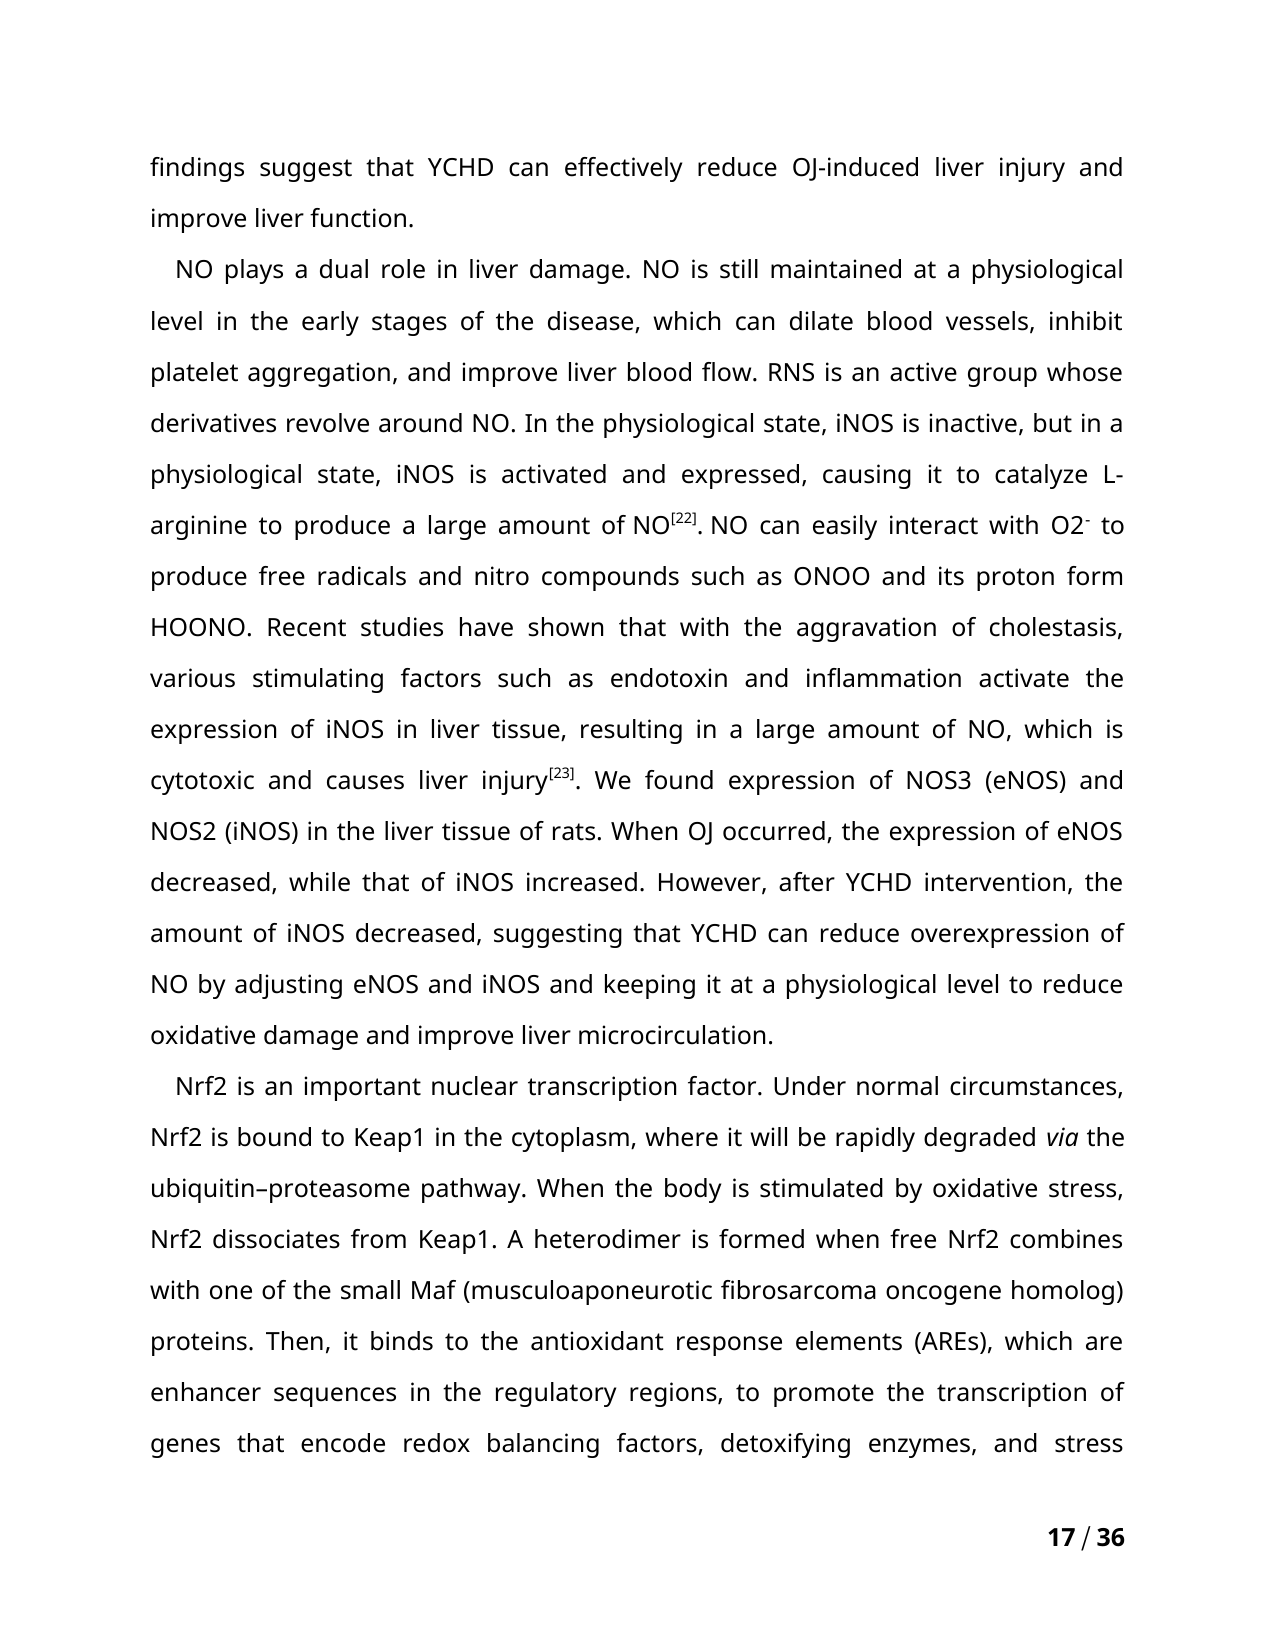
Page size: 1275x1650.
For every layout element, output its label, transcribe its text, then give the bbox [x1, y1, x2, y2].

text NO plays a dual role in liver damage. NO is still maintained at a physiological level in the early stages of the disease, which can dilate blood vessels, inhibit platelet aggregation, and improve liver blood flow. RNS is an active group whose derivatives revolve around NO. In the physiological state, iNOS is inactive, but in a physiological state, iNOS is activated and expressed, causing it to catalyze L-arginine to produce a large amount of NO[22]. NO can easily interact with O2 to produce free radicals and nitro compounds such as ONOO and its proton form HOONO. Recent studies have shown that with the aggravation of cholestasis, various stimulating factors such as endotoxin and inflammation activate the expression of iNOS in liver tissue, resulting in a large amount of NO, which is cytotoxic and causes liver injury[23]. We found expression of NOS3 (eNOS) and NOS2 (iNOS) in the liver tissue of rats. When OJ occurred, the expression of eNOS decreased, while that of iNOS increased. However, after YCHD intervention, the amount of iNOS decreased, suggesting that YCHD can reduce overexpression of NO by adjusting eNOS and iNOS and keeping it at a physiological level to reduce oxidative damage and improve liver microcirculation. [150, 252, 1125, 1052]
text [150, 1069, 1125, 1460]
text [150, 150, 1125, 235]
